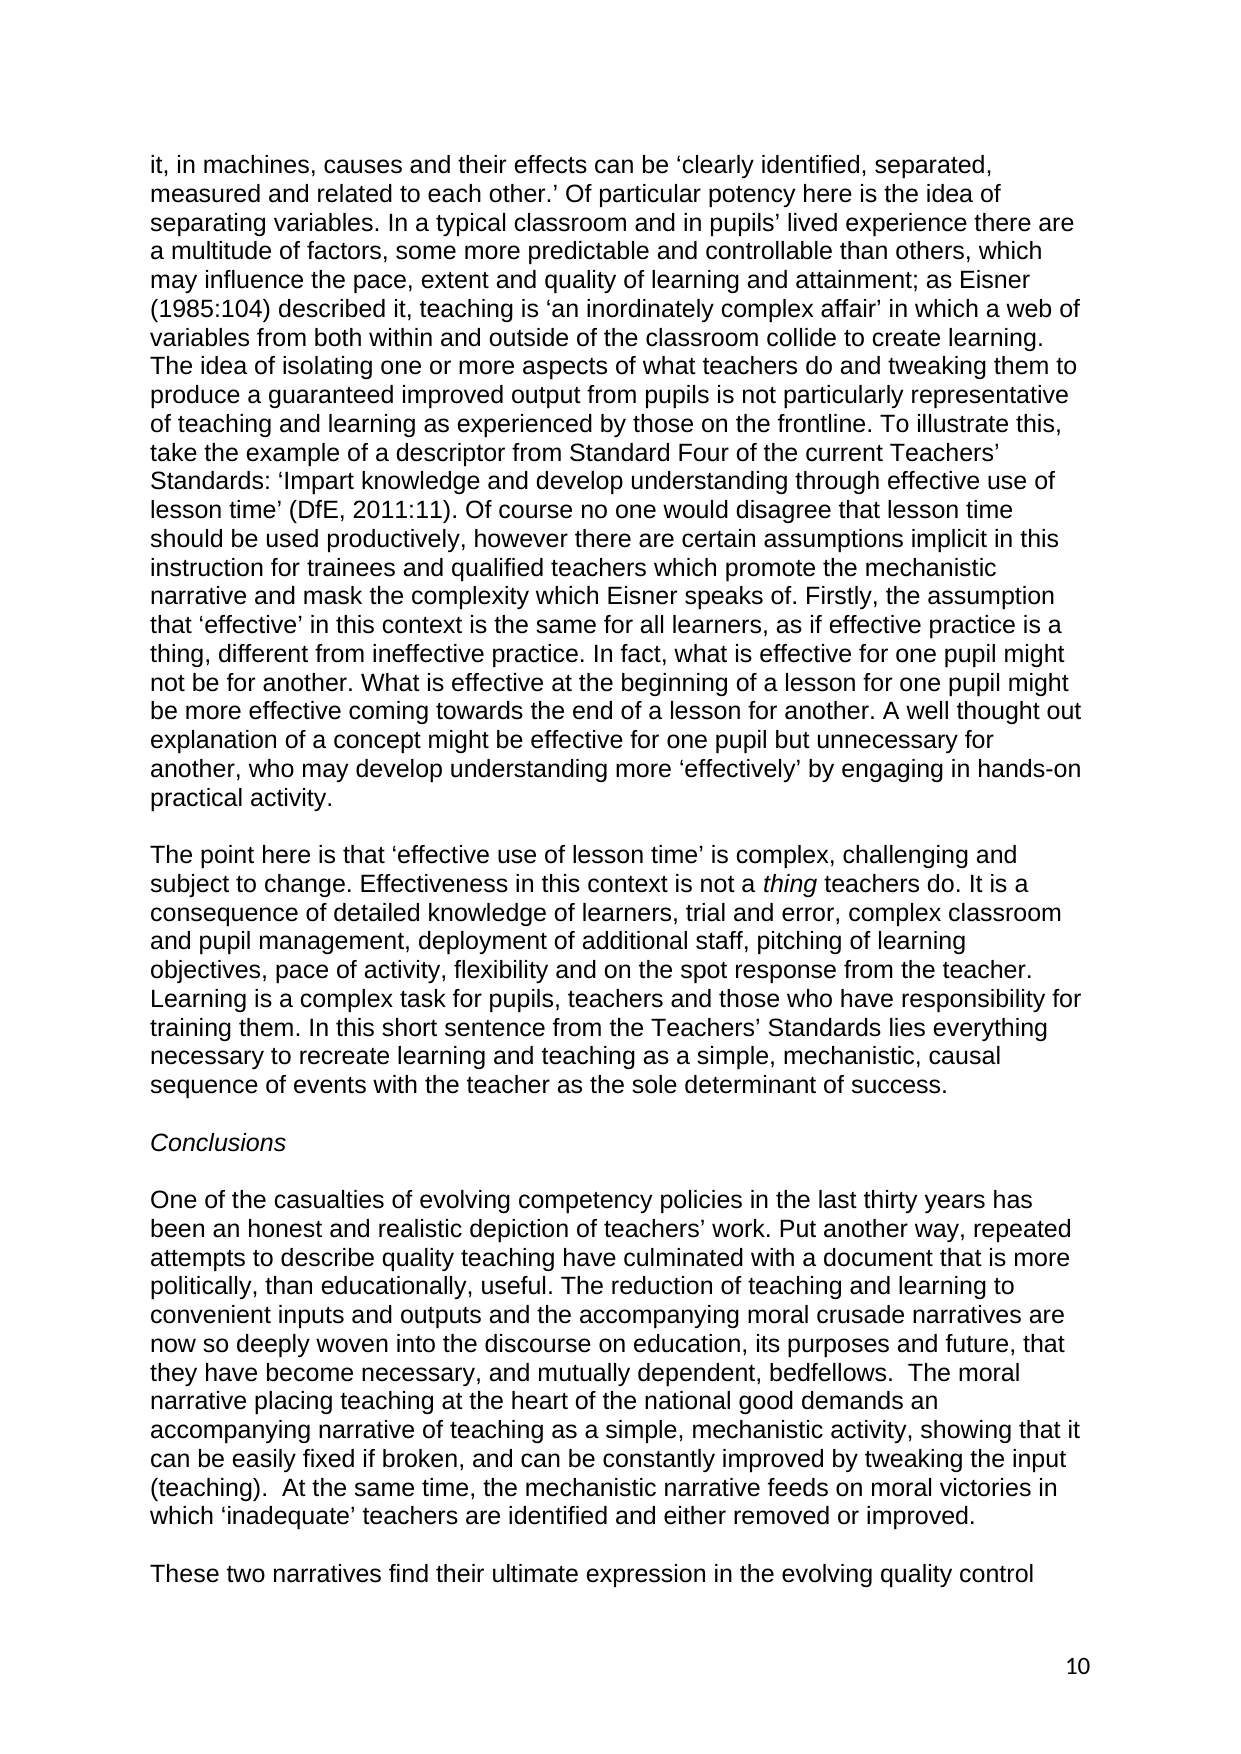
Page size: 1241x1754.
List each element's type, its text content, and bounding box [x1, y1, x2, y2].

text The point here is that ‘effective use of lesson time’ is complex, challenging and subject to change. Effectiveness in this context is not a thing teachers do. It is a consequence of detailed knowledge of learners, trial and error, complex classroom and pupil management, deployment of additional staff, pitching of learning objectives, pace of activity, flexibility and on the spot response from the teacher. Learning is a complex task for pupils, teachers and those who have responsibility for training them. In this short sentence from the Teachers’ Standards lies everything necessary to recreate learning and teaching as a simple, mechanistic, causal sequence of events with the teacher as the sole determinant of success. [150, 840, 1090, 1099]
text Conclusions [150, 1127, 1090, 1156]
text One of the casualties of evolving competency policies in the last thirty years has been an honest and realistic depiction of teachers’ work. Put another way, repeated attempts to describe quality teaching have culminated with a document that is more politically, than educationally, useful. The reduction of teaching and learning to convenient inputs and outputs and the accompanying moral crusade narratives are now so deeply woven into the discourse on education, its purposes and future, that they have become necessary, and mutually dependent, bedfellows. The moral narrative placing teaching at the heart of the national good demands an accompanying narrative of teaching as a simple, mechanistic activity, showing that it can be easily fixed if broken, and can be constantly improved by tweaking the input (teaching). At the same time, the mechanistic narrative feeds on moral victories in which ‘inadequate’ teachers are identified and either removed or improved. [150, 1185, 1090, 1530]
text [150, 1559, 1090, 1587]
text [150, 150, 1090, 811]
